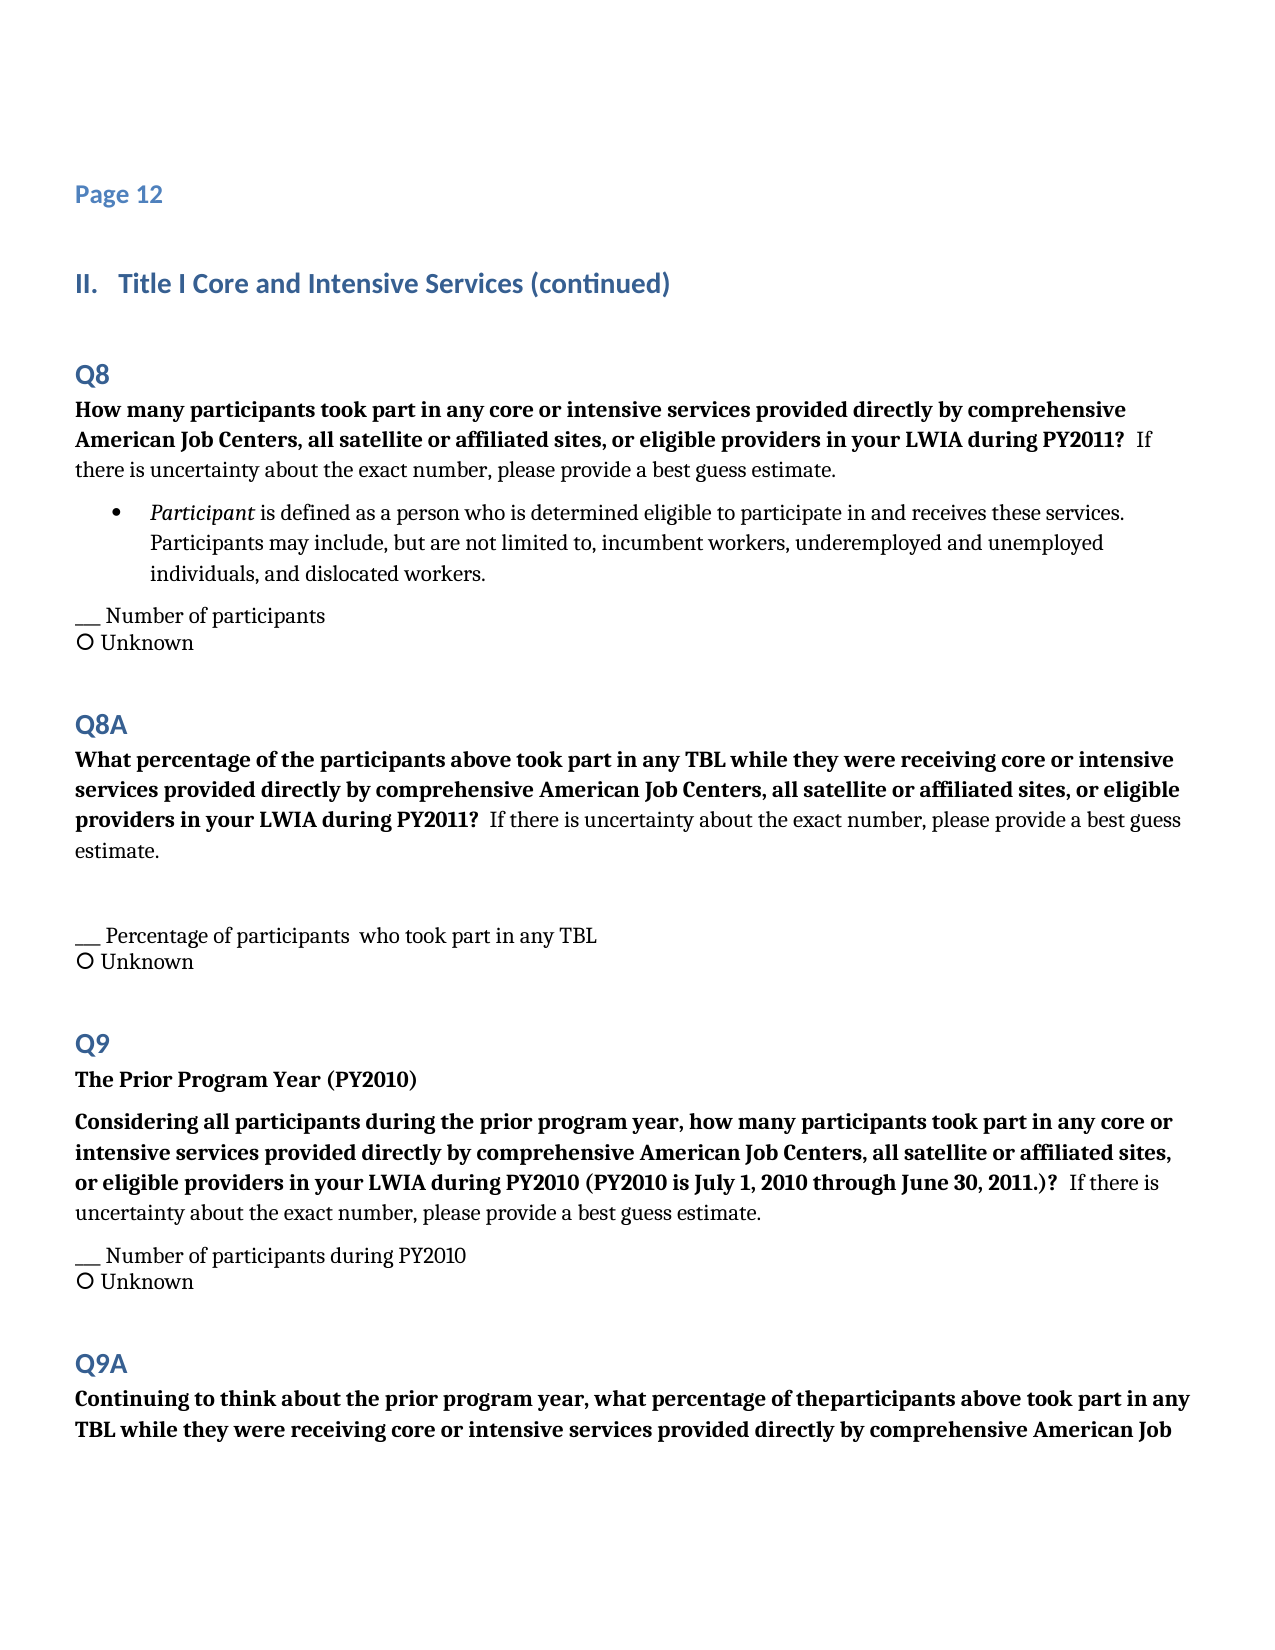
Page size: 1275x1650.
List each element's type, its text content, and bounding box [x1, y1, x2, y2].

text Unknown [75, 1269, 1200, 1295]
subtitle II. Title I Core and Intensive Services (continued) [75, 265, 1200, 301]
text Unknown [75, 949, 1200, 976]
text How many participants took part in any core or intensive services provided directly by comprehensive American Job Centers, all satellite or affiliated sites, or eligible providers in your LWIA during PY2011? If there is uncertainty about the exact number, please provide a best guess estimate. [75, 397, 1200, 484]
text ___ Number of participants [75, 603, 1200, 629]
text Unknown [75, 629, 1200, 656]
text The Prior Program Year (PY2010) [75, 1066, 1200, 1093]
text Considering all participants during the prior program year, how many participants took part in any core or intensive services provided directly by comprehensive American Job Centers, all satellite or affiliated sites, or eligible providers in your LWIA during PY2010 (PY2010 is July 1, 2010 through June 30, 2011.)? If there is uncertainty about the exact number, please provide a best guess estimate. [75, 1109, 1200, 1226]
text What percentage of the participants above took part in any TBL while they were receiving core or intensive services provided directly by comprehensive American Job Centers, all satellite or affiliated sites, or eligible providers in your LWIA during PY2011? If there is uncertainty about the exact number, please provide a best guess estimate. [75, 747, 1200, 864]
subtitle Q8 [75, 356, 1200, 392]
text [75, 1386, 1200, 1443]
text ___ Percentage of participants who took part in any TBL [75, 923, 1200, 949]
subtitle Q8A [75, 706, 1200, 741]
subtitle Page 12 [75, 177, 1200, 210]
text ___ Number of participants during PY2010 [75, 1242, 1200, 1269]
list Participant is defined as a person who is determined eligible to participate in and receives these services. Participants may include, but are not limited to, incumbent workers, underemployed and unemployed individuals, and dislocated workers. [112, 500, 1200, 587]
subtitle Q9 [75, 1026, 1200, 1061]
subtitle Q9A [75, 1345, 1200, 1381]
